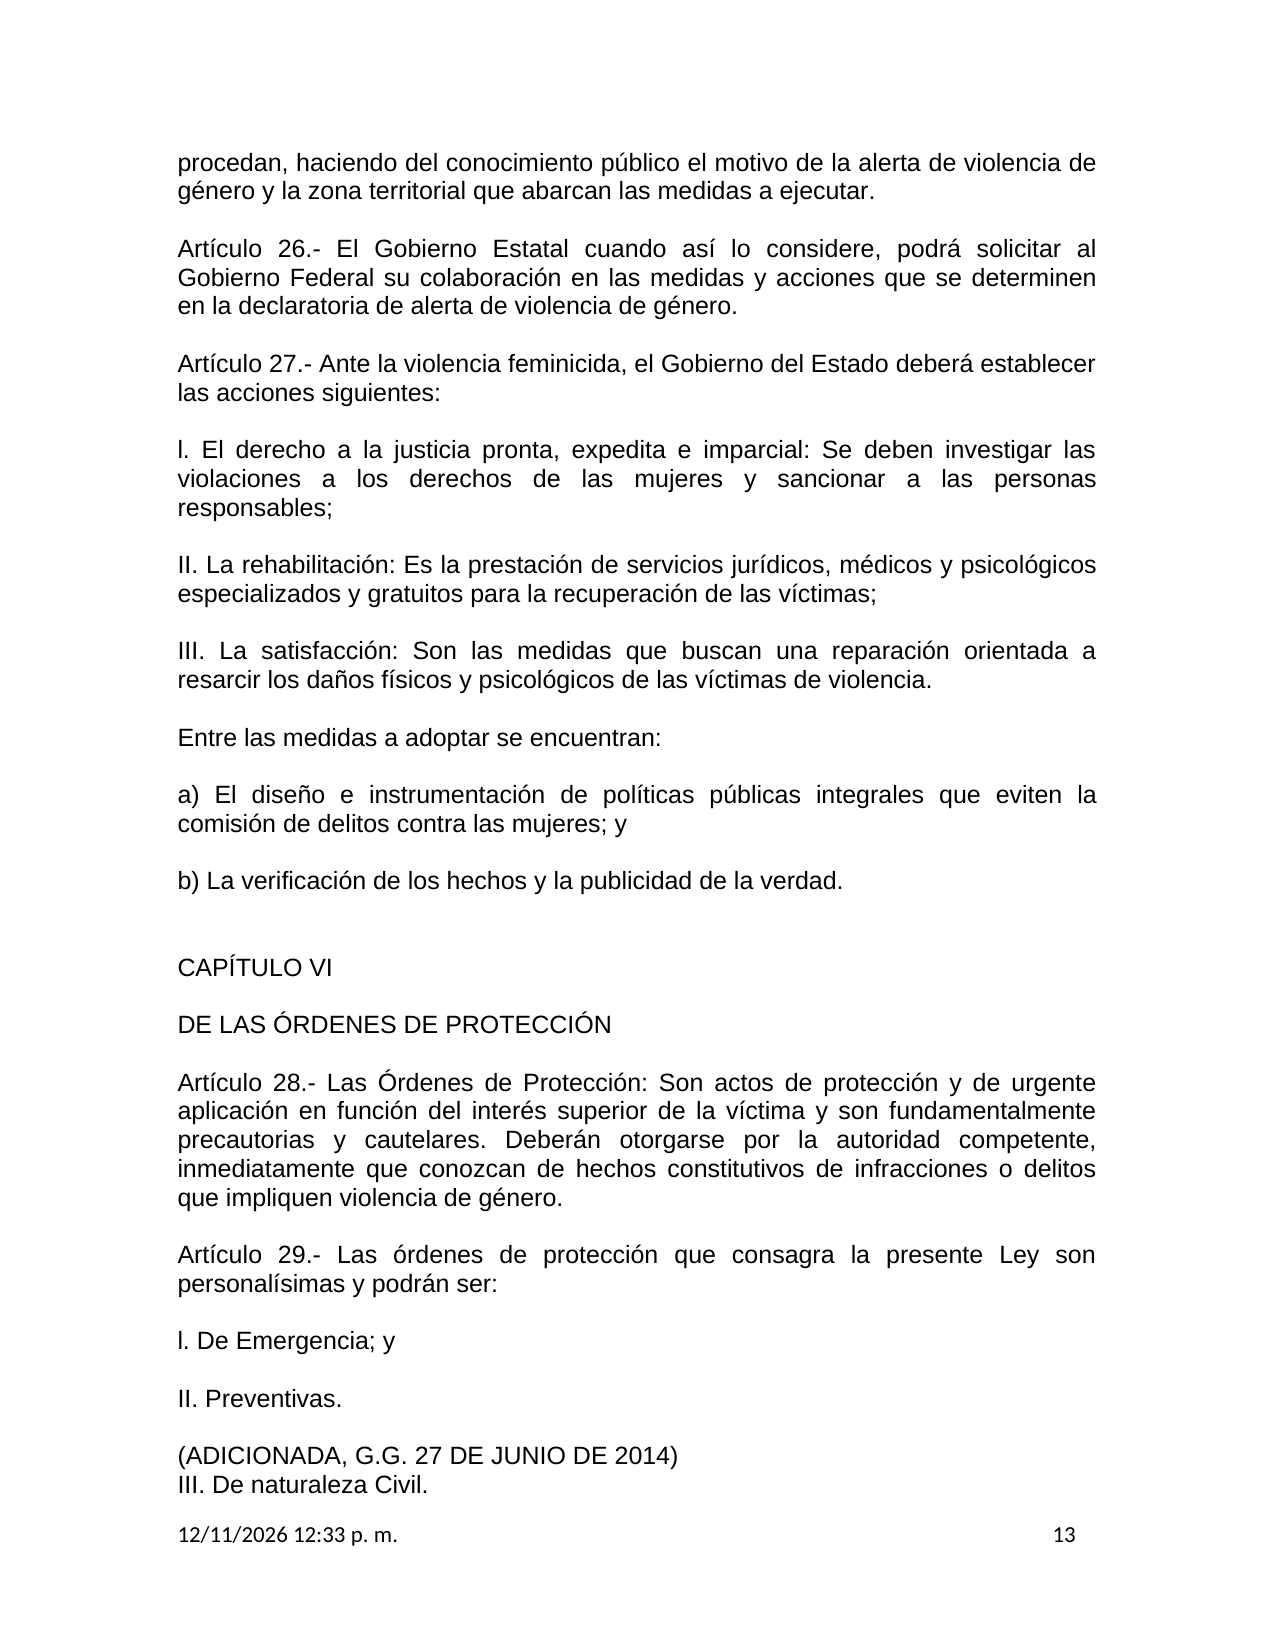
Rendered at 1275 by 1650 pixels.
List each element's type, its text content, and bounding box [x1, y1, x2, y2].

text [177, 148, 1098, 205]
text l. El derecho a la justicia pronta, expedita e imparcial: Se deben investigar las violaciones a los derechos de las mujeres y sancionar a las personas responsables; [177, 435, 1098, 521]
text II. La rehabilitación: Es la prestación de servicios jurídicos, médicos y psicológicos especializados y gratuitos para la recuperación de las víctimas; [177, 550, 1098, 608]
text Artículo 29.- Las órdenes de protección que consagra la presente Ley son personalísimas y podrán ser: [177, 1240, 1098, 1298]
text III. De naturaleza Civil. [177, 1470, 1098, 1499]
text Artículo 28.- Las Órdenes de Protección: Son actos de protección y de urgente aplicación en función del interés superior de la víctima y son fundamentalmente precautorias y cautelares. Deberán otorgarse por la autoridad competente, inmediatamente que conozcan de hechos constitutivos de infracciones o delitos que impliquen violencia de género. [177, 1068, 1098, 1211]
text b) La verificación de los hechos y la publicidad de la verdad. [177, 866, 1098, 895]
text CAPÍTULO VI [177, 953, 1098, 981]
text l. De Emergencia; y [177, 1326, 1098, 1355]
text Artículo 26.- El Gobierno Estatal cuando así lo considere, podrá solicitar al Gobierno Federal su colaboración en las medidas y acciones que se determinen en la declaratoria de alerta de violencia de género. [177, 234, 1098, 320]
text III. La satisfacción: Son las medidas que buscan una reparación orientada a resarcir los daños físicos y psicológicos de las víctimas de violencia. [177, 636, 1098, 694]
text Entre las medidas a adoptar se encuentran: [177, 723, 1098, 751]
text a) El diseño e instrumentación de políticas públicas integrales que eviten la comisión de delitos contra las mujeres; y [177, 780, 1098, 838]
text DE LAS ÓRDENES DE PROTECCIÓN [177, 1010, 1098, 1039]
text Artículo 27.- Ante la violencia feminicida, el Gobierno del Estado deberá establecer las acciones siguientes: [177, 349, 1098, 406]
text (ADICIONADA, G.G. 27 DE JUNIO DE 2014) [177, 1441, 1098, 1470]
text II. Preventivas. [177, 1384, 1098, 1413]
